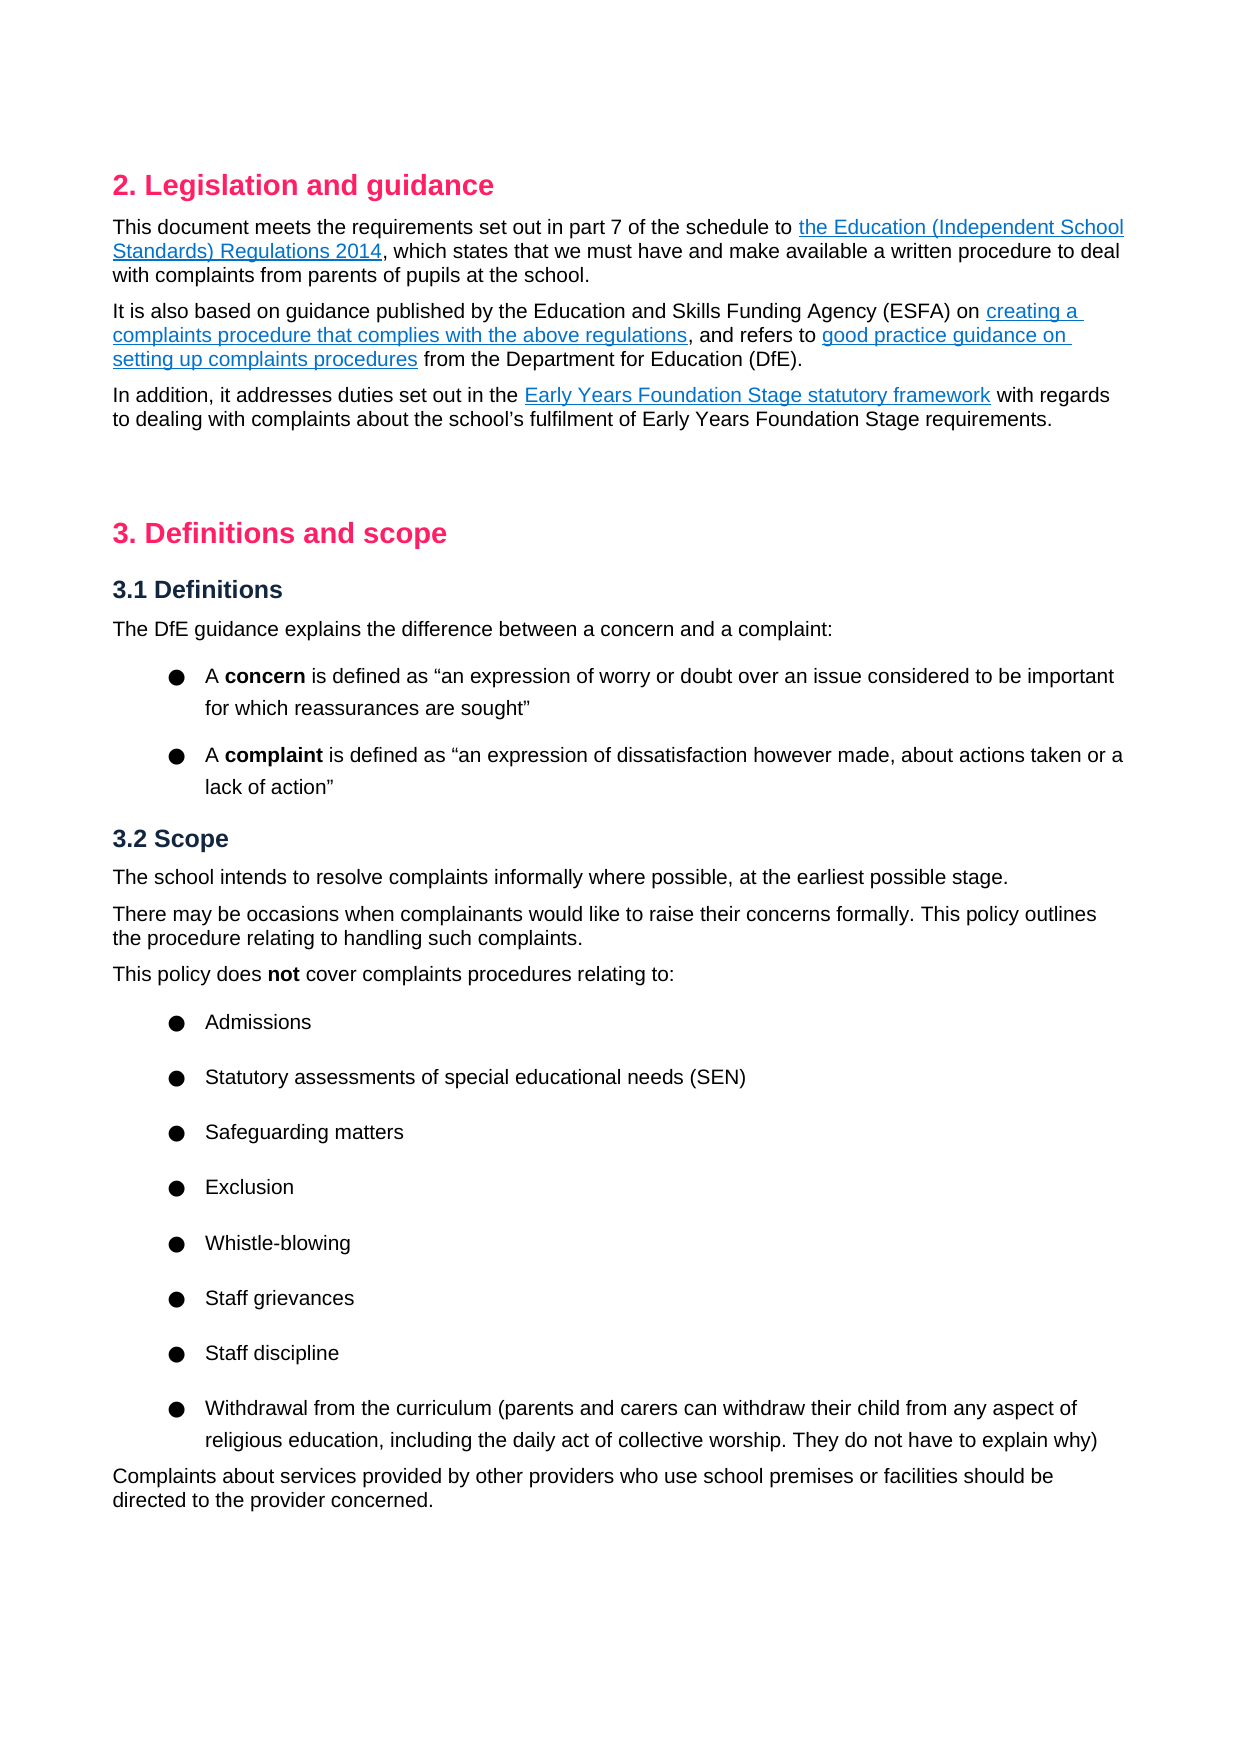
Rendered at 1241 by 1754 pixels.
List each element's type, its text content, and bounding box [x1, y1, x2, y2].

text This document meets the requirements set out in part 7 of the schedule to the Education (Independent School Standards) Regulations 2014, which states that we must have and make available a written procedure to deal with complaints from parents of pupils at the school. [112, 214, 1128, 286]
list A complaint is defined as “an expression of dissatisfaction however made, about actions taken or a lack of action” [167, 732, 1128, 799]
text The school intends to resolve complaints informally where possible, at the earliest possible stage. [112, 865, 1128, 889]
text 3.1 Definitions [112, 575, 1128, 604]
list Admissions [167, 998, 1128, 1041]
text The DfE guidance explains the difference between a concern and a complaint: [112, 616, 1128, 640]
list Safeguarding matters [167, 1109, 1128, 1151]
text This policy does not cover complaints procedures relating to: [112, 962, 1128, 986]
list Staff grievances [167, 1274, 1128, 1317]
subtitle 2. Legislation and guidance [112, 168, 1128, 202]
text 3.2 Scope [112, 824, 1128, 852]
list Exclusion [167, 1164, 1128, 1207]
text It is also based on guidance published by the Education and Skills Funding Agency (ESFA) on creating a complaints procedure that complies with the above regulations, and refers to good practice guidance on setting up complaints procedures from the Department for Education (DfE). [112, 299, 1128, 371]
list A concern is defined as “an expression of worry or doubt over an issue considered to be important for which reassurances are sought” [167, 653, 1128, 719]
list Withdrawal from the curriculum (parents and carers can withdraw their child from any aspect of religious education, including the daily act of collective worship. They do not have to explain why) [167, 1385, 1128, 1451]
text Complaints about services provided by other providers who use school premises or facilities should be directed to the provider concerned. [112, 1464, 1128, 1512]
text There may be occasions when complainants would like to raise their concerns formally. This policy outlines the procedure relating to handling such complaints. [112, 901, 1128, 949]
list Staff discipline [167, 1329, 1128, 1372]
subtitle 3. Definitions and scope [112, 517, 1128, 550]
text In addition, it addresses duties set out in the Early Years Foundation Stage statutory framework with regards to dealing with complaints about the school’s fulfilment of Early Years Foundation Stage requirements. [112, 383, 1128, 431]
list Statutory assessments of special educational needs (SEN) [167, 1053, 1128, 1096]
list Whistle-blowing [167, 1219, 1128, 1262]
